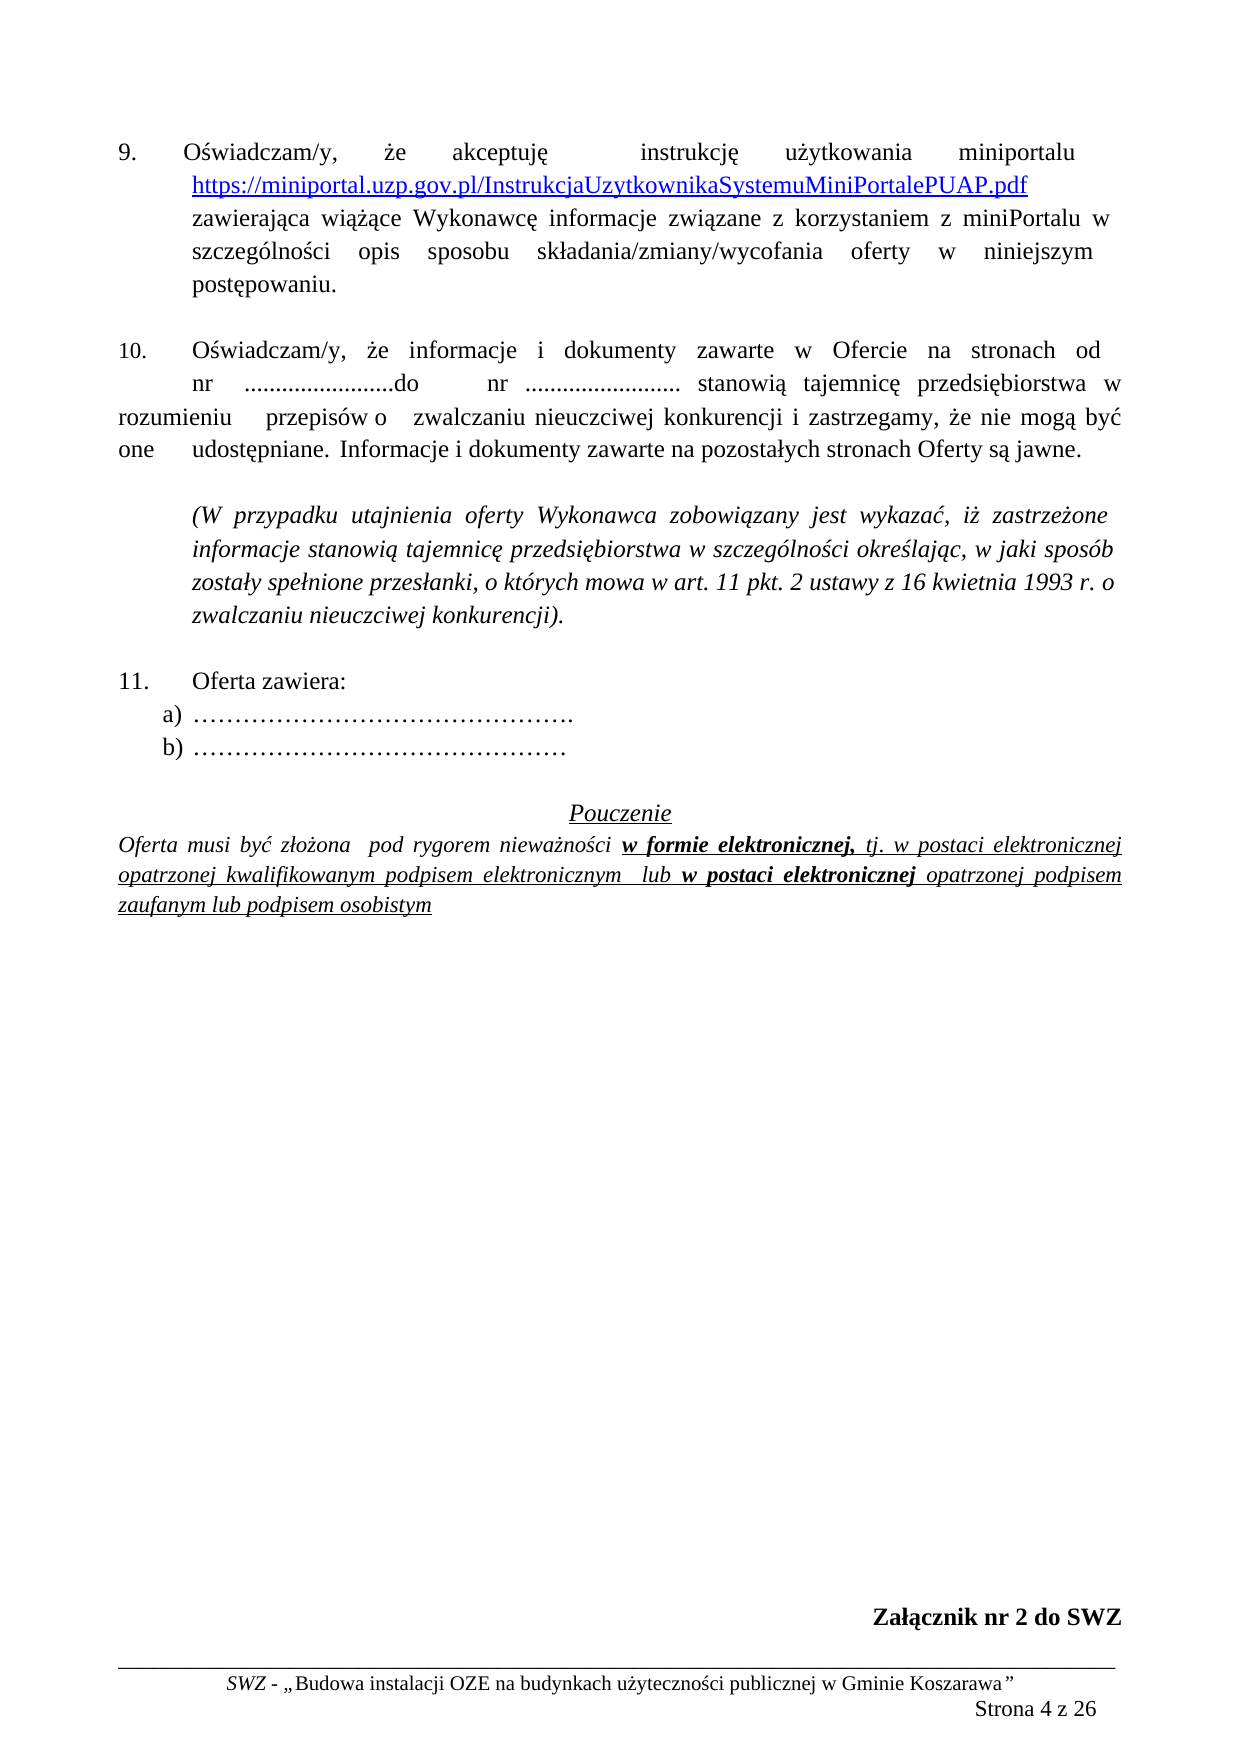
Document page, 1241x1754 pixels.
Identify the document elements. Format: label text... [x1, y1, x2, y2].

text Pouczenie [118, 798, 1122, 827]
text 11. Oferta zawiera: [118, 666, 1122, 694]
text 10. Oświadczam/y, że informacje i dokumenty zawarte w Ofercie na stronach od nr ........................do nr ......................... stanowią tajemnicę przedsiębiorstwa w rozumieniu przepisów o zwalczaniu nieuczciwej konkurencji i zastrzegamy, że nie mogą być one udostępniane. Informacje i dokumenty zawarte na pozostałych stronach Oferty są jawne. [118, 336, 1122, 463]
text Oferta musi być złożona pod rygorem nieważności w formie elektronicznej, tj. w postaci elektronicznej opatrzonej kwalifikowanym podpisem elektronicznym lub w postaci elektronicznej opatrzonej podpisem zaufanym lub podpisem osobistym [118, 831, 1122, 884]
text 9. Oświadczam/y, że akceptuję instrukcję użytkowania miniportalu https://miniportal.uzp.gov.pl/InstrukcjaUzytkownikaSystemuMiniPortalePUAP.pdf zawierająca wiążące Wykonawcę informacje związane z korzystaniem z miniPortalu w szczególności opis sposobu składania/zmiany/wycofania oferty w niniejszym postępowaniu. [118, 137, 1122, 298]
text (W przypadku utajnienia oferty Wykonawca zobowiązany jest wykazać, iż zastrzeżone informacje stanowią tajemnicę przedsiębiorstwa w szczególności określając, w jaki sposób zostały spełnione przesłanki, o których mowa w art. 11 pkt. 2 ustawy z 16 kwietnia 1993 r. o zwalczaniu nieuczciwej konkurencji). [157, 501, 1122, 628]
text Oferta musi być złożona pod rygorem nieważności w formie elektronicznej, tj. w postaci elektronicznej opatrzonej kwalifikowanym podpisem elektronicznym lub w postaci elektronicznej opatrzonej podpisem zaufanym lub podpisem osobistym [118, 885, 1122, 918]
list ……………………………………… [156, 732, 1122, 761]
list ………………………………………. [156, 699, 1122, 727]
text Załącznik nr 2 do SWZ [118, 1602, 1122, 1631]
